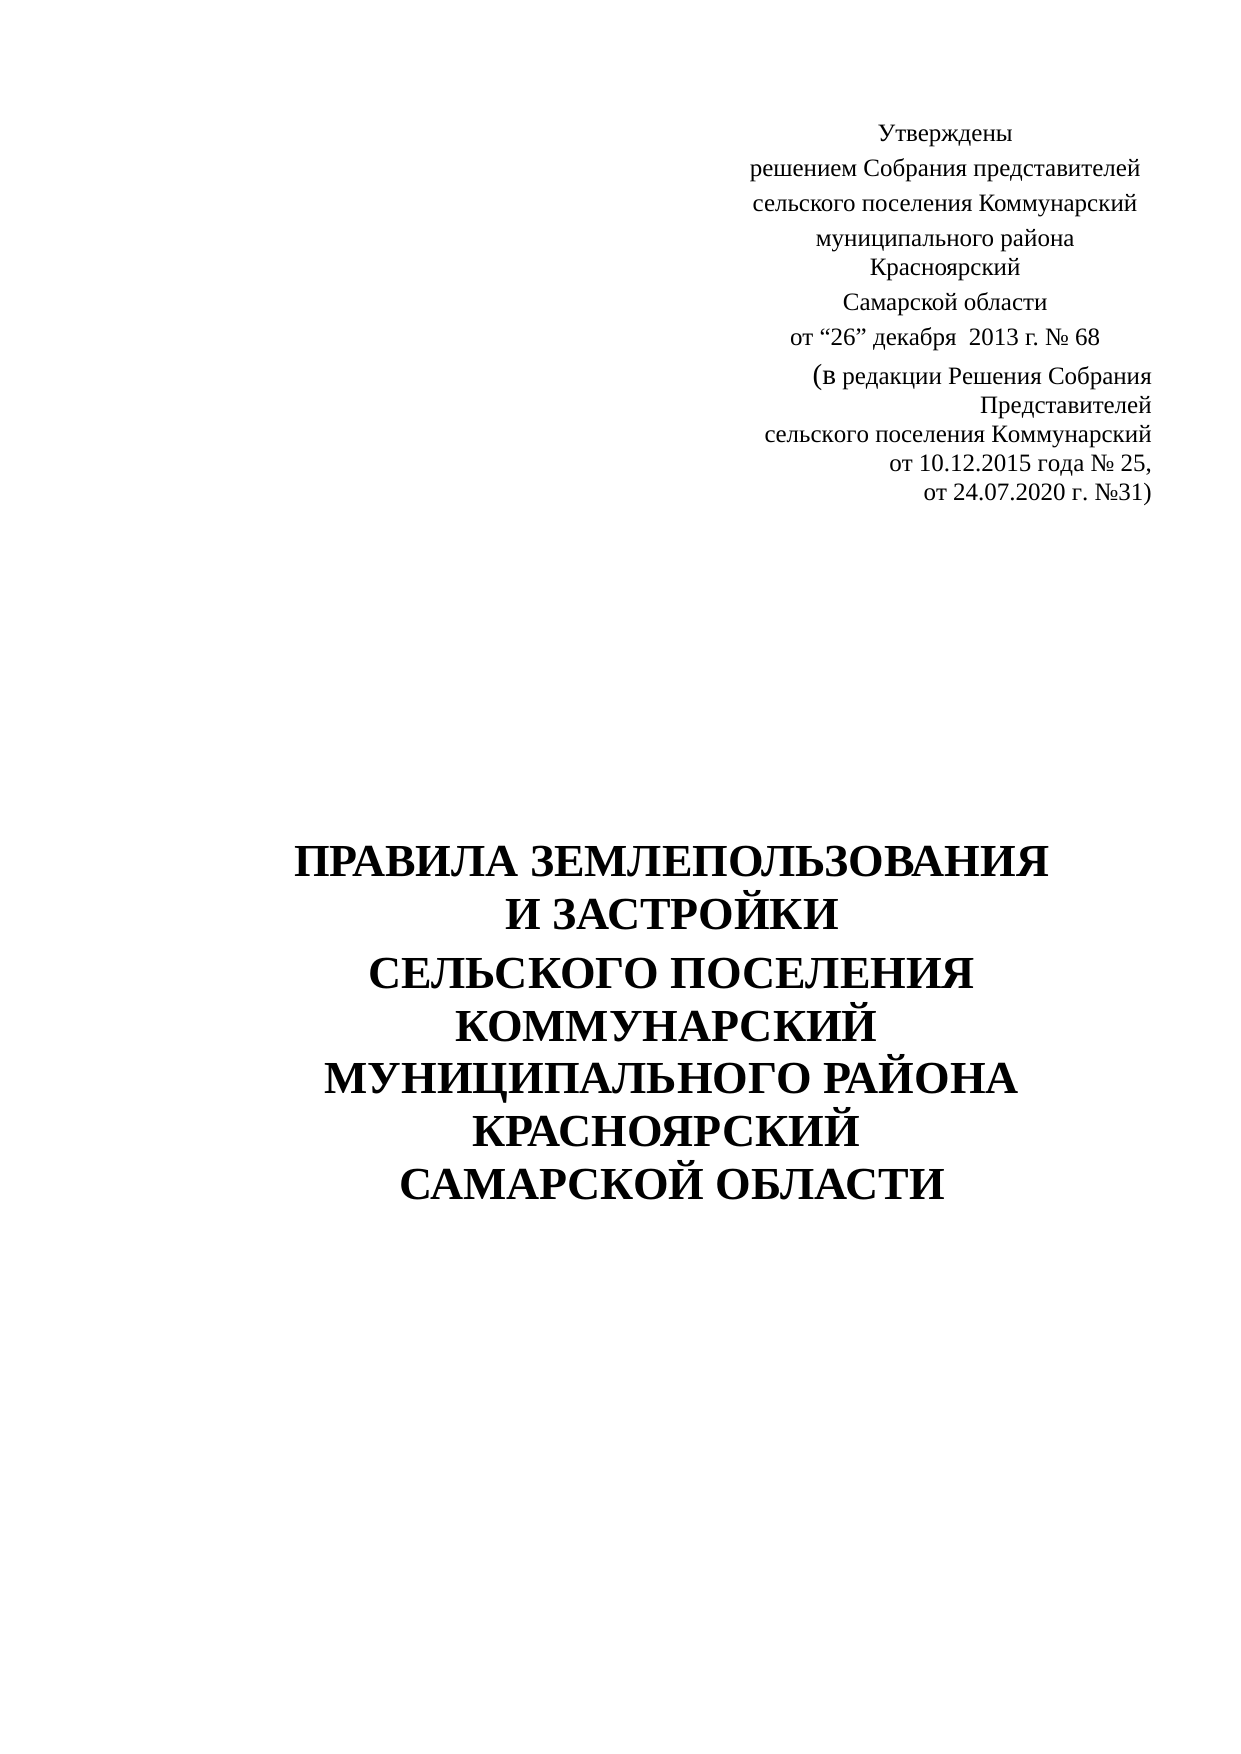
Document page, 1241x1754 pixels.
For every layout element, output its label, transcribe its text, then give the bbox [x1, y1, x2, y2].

text от 24.07.2020 г. №31) [192, 477, 1152, 505]
text решением Собрания представителей [738, 153, 1152, 182]
text Самарской области [738, 287, 1152, 316]
text от “26” декабря 2013 г. № 68 [738, 322, 1152, 351]
text (в редакции Решения Собрания [192, 357, 1152, 390]
text сельского поселения Коммунарский [738, 188, 1152, 217]
text СЕЛЬСКОГО ПОСЕЛЕНИЯ КОММУНАРСКИЙ МУНИЦИПАЛЬНОГО РАЙОНА КРАСНОЯРСКИЙ САМАРСКОЙ ОБЛАСТИ [192, 945, 1152, 1209]
text муниципального района Красноярский [738, 223, 1152, 281]
text Утверждены [738, 118, 1152, 147]
text от 10.12.2015 года № 25, [192, 448, 1152, 477]
text сельского поселения Коммунарский [192, 419, 1152, 448]
text ПРАВИЛА ЗЕМЛЕПОЛЬЗОВАНИЯ И ЗАСТРОЙКИ [192, 834, 1152, 939]
text Представителей [192, 390, 1152, 419]
